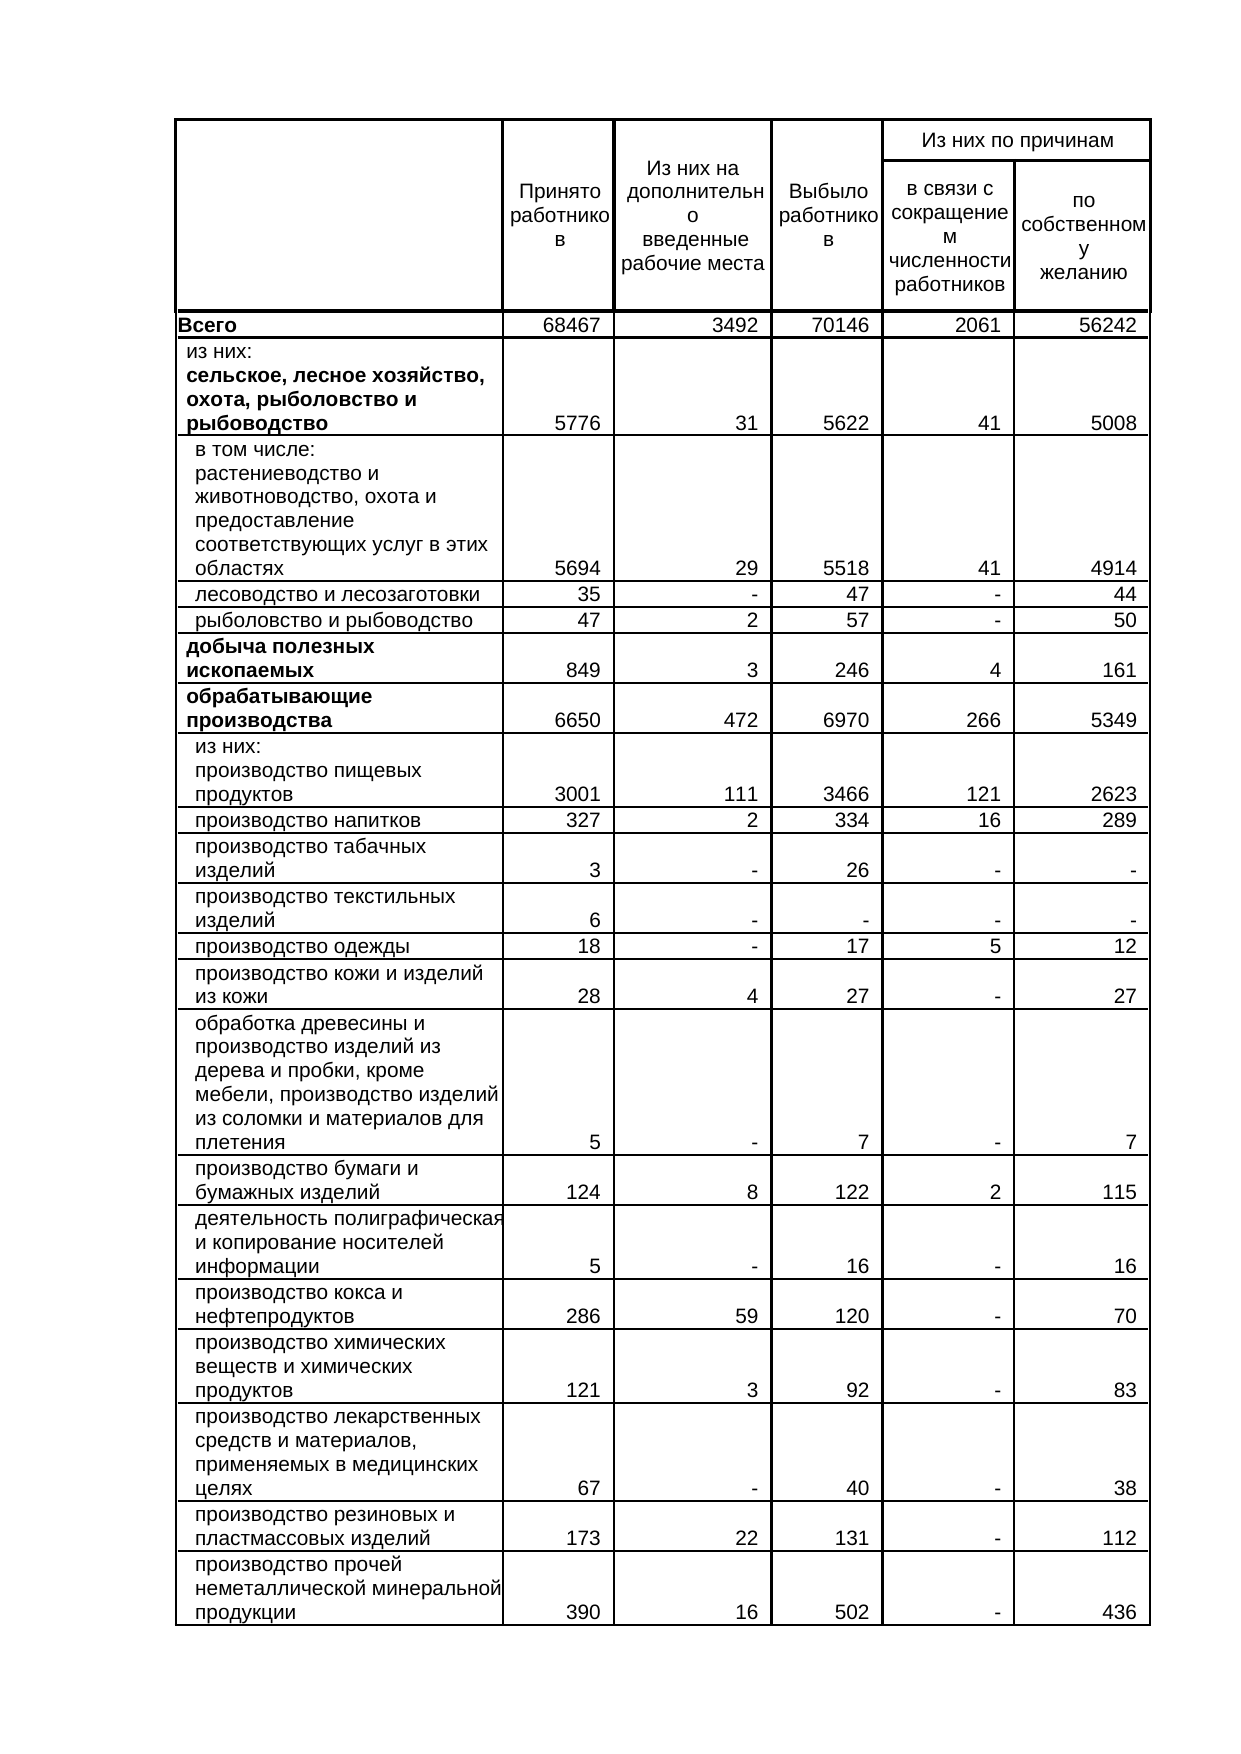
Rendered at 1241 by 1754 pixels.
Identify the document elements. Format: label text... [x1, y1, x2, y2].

table_cell 8 [615, 1156, 770, 1204]
table_cell 6650 [504, 684, 613, 732]
table_cell производство напитков [177, 807, 502, 832]
table_cell 40 [773, 1404, 881, 1500]
table_cell 3 [615, 1330, 770, 1402]
table_cell производство химических веществ и химических продуктов [177, 1329, 502, 1402]
table_cell 112 [1015, 1500, 1149, 1550]
table_header Из них на дополнительно введенные рабочие места [616, 121, 770, 309]
table_cell в том числе: растениеводство и животноводство, охота и предоставление соответствующих услуг в этих областях [177, 435, 502, 580]
table_cell 436 [1015, 1550, 1149, 1624]
table_cell 5 [504, 1010, 613, 1154]
table_cell 327 [504, 808, 613, 832]
table_header [177, 121, 501, 309]
table_cell 35 [504, 582, 613, 606]
table_cell 4 [884, 634, 1013, 682]
table_cell 5776 [504, 339, 613, 434]
table_cell 3466 [773, 734, 881, 806]
table_cell 28 [504, 960, 613, 1008]
table_cell производство табачных изделий [177, 833, 502, 882]
table_cell 121 [884, 734, 1013, 806]
table_cell 120 [773, 1280, 881, 1328]
table_cell 18 [504, 934, 613, 958]
table_cell из них: сельское, лесное хозяйство, охота, рыболовство и рыбоводство [177, 337, 502, 434]
table_cell 27 [1015, 958, 1149, 1008]
table_cell - [615, 1404, 770, 1500]
table_cell 3 [615, 634, 770, 682]
table_cell - [884, 834, 1013, 882]
table_cell 2 [884, 1156, 1013, 1204]
table_cell производство кокса и нефтепродуктов [177, 1279, 502, 1328]
table_header Из них по причинам [884, 121, 1149, 159]
table_cell 5694 [504, 436, 613, 580]
table_cell производство резиновых и пластмассовых изделий [177, 1501, 502, 1550]
table_cell 334 [773, 808, 881, 832]
table_cell 2061 [884, 313, 1013, 336]
table_cell обрабатывающие производства [177, 683, 502, 732]
table_cell 16 [773, 1206, 881, 1278]
table_cell 83 [1015, 1328, 1149, 1402]
table_cell - [884, 1330, 1013, 1402]
table_cell 122 [773, 1156, 881, 1204]
table_cell 16 [1015, 1204, 1149, 1278]
table_cell 5 [504, 1206, 613, 1278]
table_cell 38 [1015, 1402, 1149, 1500]
table_cell - [1015, 882, 1149, 932]
table_cell 3001 [504, 734, 613, 806]
table_cell добыча полезных ископаемых [177, 633, 502, 682]
table_cell 6970 [773, 684, 881, 732]
table_cell производство лекарственных средств и материалов, применяемых в медицинских целях [177, 1403, 502, 1500]
table_cell 5622 [773, 339, 881, 434]
table_cell 2 [615, 808, 770, 832]
table_cell - [773, 884, 881, 932]
table_cell - [615, 834, 770, 882]
table_cell - [884, 1502, 1013, 1550]
table_cell 3492 [615, 313, 770, 336]
table_cell - [615, 934, 770, 958]
table_cell 111 [615, 734, 770, 806]
table_cell производство прочей неметаллической минеральной продукции [177, 1551, 502, 1624]
table_cell 41 [884, 339, 1013, 434]
table_cell 4 [615, 960, 770, 1008]
table_cell 161 [1015, 632, 1149, 682]
table_cell - [615, 582, 770, 606]
table_cell 7 [1015, 1008, 1149, 1154]
table_cell - [615, 1010, 770, 1154]
table_cell 44 [1015, 580, 1149, 606]
table_cell - [884, 1206, 1013, 1278]
table_cell - [884, 960, 1013, 1008]
table_cell 12 [1015, 932, 1149, 958]
table_cell 16 [884, 808, 1013, 832]
table_cell - [1015, 832, 1149, 882]
table_cell 59 [615, 1280, 770, 1328]
table_cell 2 [615, 608, 770, 632]
table_cell 115 [1015, 1154, 1149, 1204]
table_cell 121 [504, 1330, 613, 1402]
table_cell 27 [773, 960, 881, 1008]
table_cell 7 [773, 1010, 881, 1154]
table_cell - [884, 1552, 1013, 1624]
table_cell производство кожи и изделий из кожи [177, 959, 502, 1008]
table_cell обработка древесины и производство изделий из дерева и пробки, кроме мебели, производство изделий из соломки и материалов для плетения [177, 1009, 502, 1154]
table_cell 131 [773, 1502, 881, 1550]
table_cell 57 [773, 608, 881, 632]
table_cell - [884, 582, 1013, 606]
table_cell 5349 [1015, 682, 1149, 732]
table_cell 124 [504, 1156, 613, 1204]
table_cell Всего [177, 310, 502, 336]
table_cell из них: производство пищевых продуктов [177, 733, 502, 806]
table_cell 5 [884, 934, 1013, 958]
table_header Принято работников [504, 121, 612, 309]
table_cell 472 [615, 684, 770, 732]
table_cell 47 [773, 582, 881, 606]
table_cell 6 [504, 884, 613, 932]
table_cell 17 [773, 934, 881, 958]
table_cell 29 [615, 436, 770, 580]
table_cell 3 [504, 834, 613, 882]
table_cell 173 [504, 1502, 613, 1550]
table_cell 31 [615, 339, 770, 434]
table_cell 4914 [1015, 434, 1149, 580]
table_cell 47 [504, 608, 613, 632]
table_header Выбыло работников [773, 121, 881, 309]
table_cell 266 [884, 684, 1013, 732]
table_cell - [615, 1206, 770, 1278]
table_cell 502 [773, 1552, 881, 1624]
table_cell производство бумаги и бумажных изделий [177, 1155, 502, 1204]
table_cell рыболовство и рыбоводство [177, 607, 502, 632]
table_cell 70146 [773, 313, 881, 336]
table_cell 5008 [1015, 336, 1149, 434]
table_cell - [884, 1010, 1013, 1154]
table_cell 390 [504, 1552, 613, 1624]
table_cell 26 [773, 834, 881, 882]
table_cell 5518 [773, 436, 881, 580]
table_cell 246 [773, 634, 881, 682]
table_cell 56242 [1015, 309, 1149, 336]
table_cell - [615, 884, 770, 932]
table_cell 92 [773, 1330, 881, 1402]
table_cell производство текстильных изделий [177, 883, 502, 932]
table_cell по собственному желанию [1016, 162, 1149, 309]
table_cell 2623 [1015, 732, 1149, 806]
table_cell 67 [504, 1404, 613, 1500]
table_cell 849 [504, 634, 613, 682]
table_cell производство одежды [177, 933, 502, 958]
table_cell - [884, 608, 1013, 632]
table_cell лесоводство и лесозаготовки [177, 581, 502, 606]
table_cell 286 [504, 1280, 613, 1328]
table_cell 70 [1015, 1278, 1149, 1328]
table_cell - [884, 884, 1013, 932]
table_cell 50 [1015, 606, 1149, 632]
table_cell 16 [615, 1552, 770, 1624]
table_cell 68467 [504, 313, 613, 336]
table_cell 22 [615, 1502, 770, 1550]
table_cell 289 [1015, 806, 1149, 832]
table_cell в связи с сокращением численности работников [884, 162, 1013, 309]
table_cell - [884, 1280, 1013, 1328]
table_cell - [884, 1404, 1013, 1500]
table_cell 41 [884, 436, 1013, 580]
table_cell деятельность полиграфическая и копирование носителей информации [177, 1205, 502, 1278]
